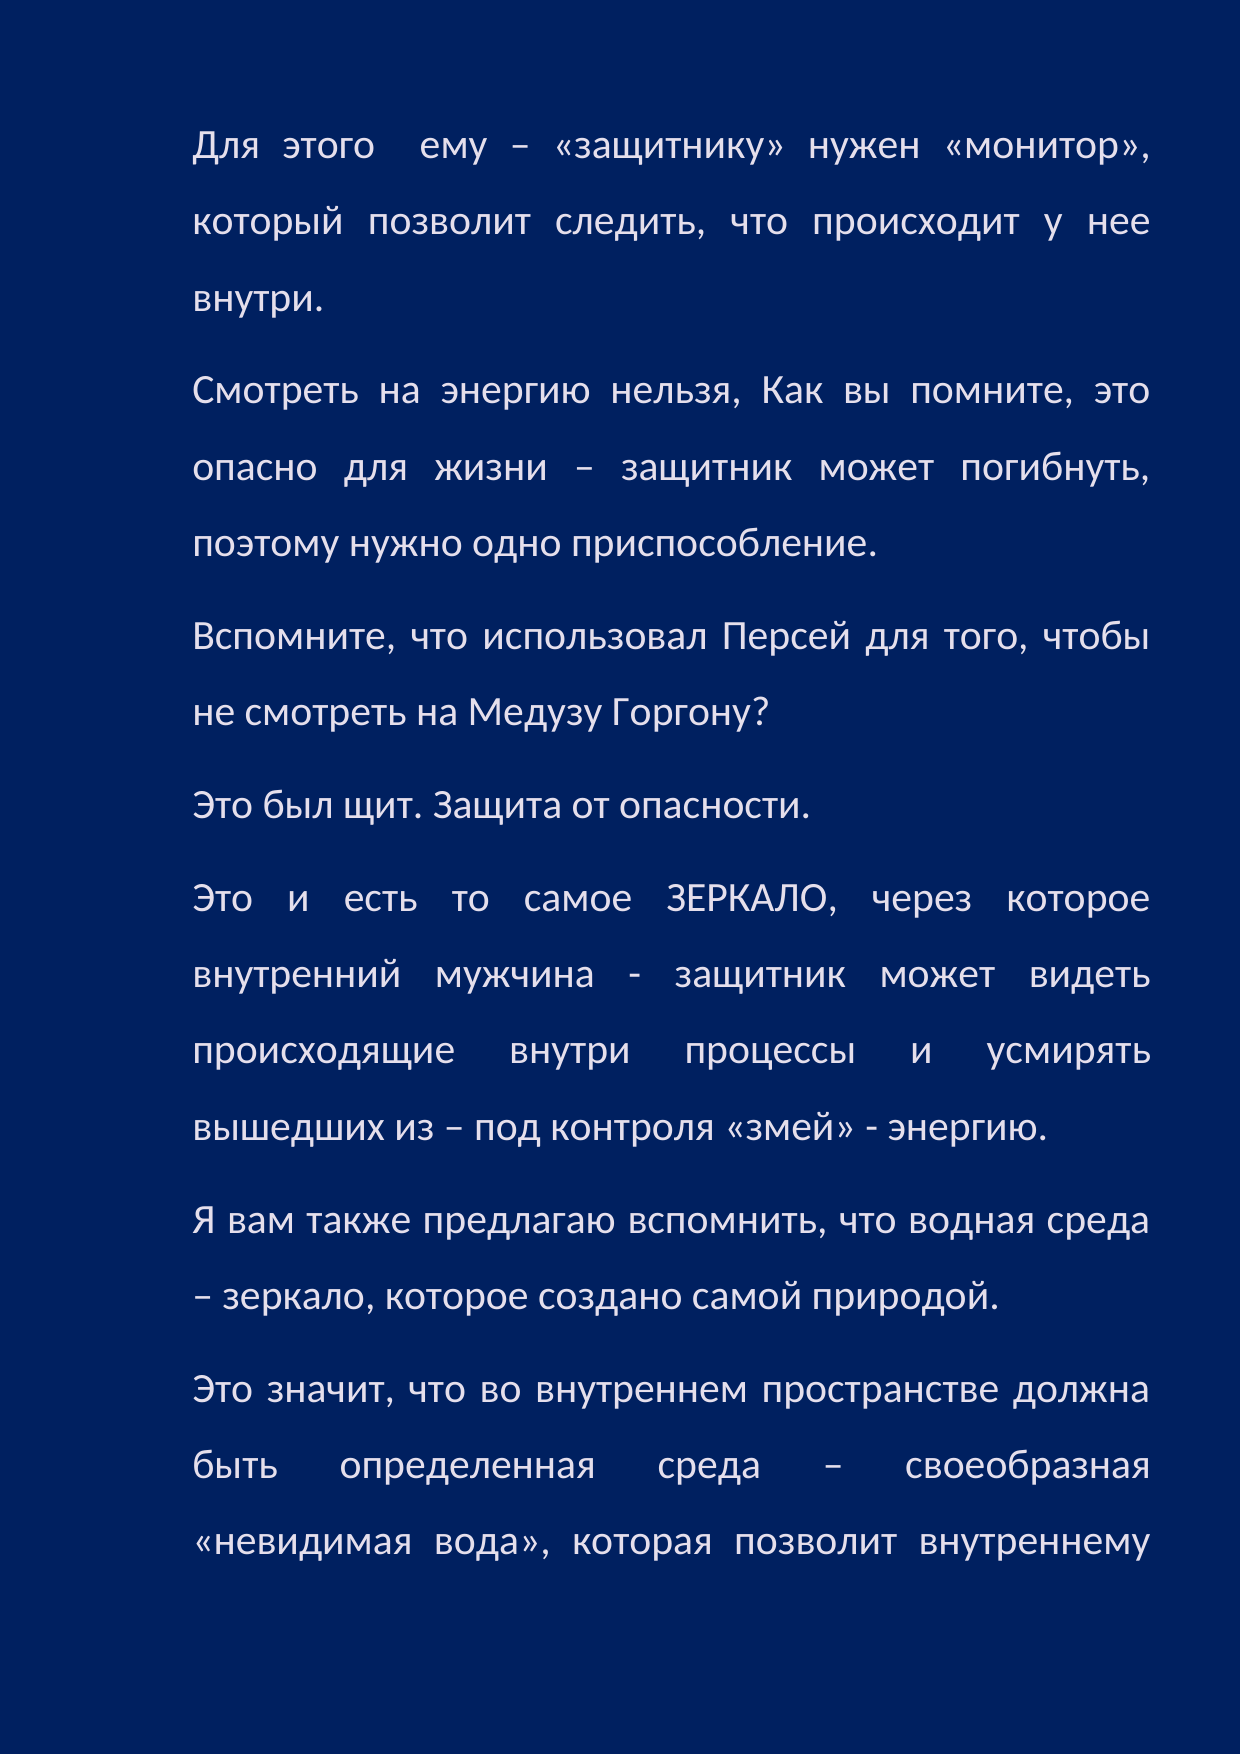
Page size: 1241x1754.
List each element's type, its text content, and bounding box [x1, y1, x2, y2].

text Смотреть на энергию нельзя, Как вы помните, это опасно для жизни – защитник может погибнуть, поэтому нужно одно приспособление. [192, 363, 1152, 567]
text Это и есть то самое ЗЕРКАЛО, через которое внутренний мужчина - защитник может видеть происходящие внутри процессы и усмирять вышедших из – под контроля «змей» - энергию. [192, 871, 1152, 1151]
text Я вам также предлагаю вспомнить, что водная среда – зеркало, которое создано самой природой. [192, 1193, 1152, 1320]
text Вспомните, что использовал Персей для того, чтобы не смотреть на Медузу Горгону? [192, 609, 1152, 736]
text Это был щит. Защита от опасности. [192, 778, 1152, 829]
text Для этого ему – «защитнику» нужен «монитор», который позволит следить, что происходит у нее внутри. [192, 118, 1152, 321]
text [192, 1362, 1152, 1565]
